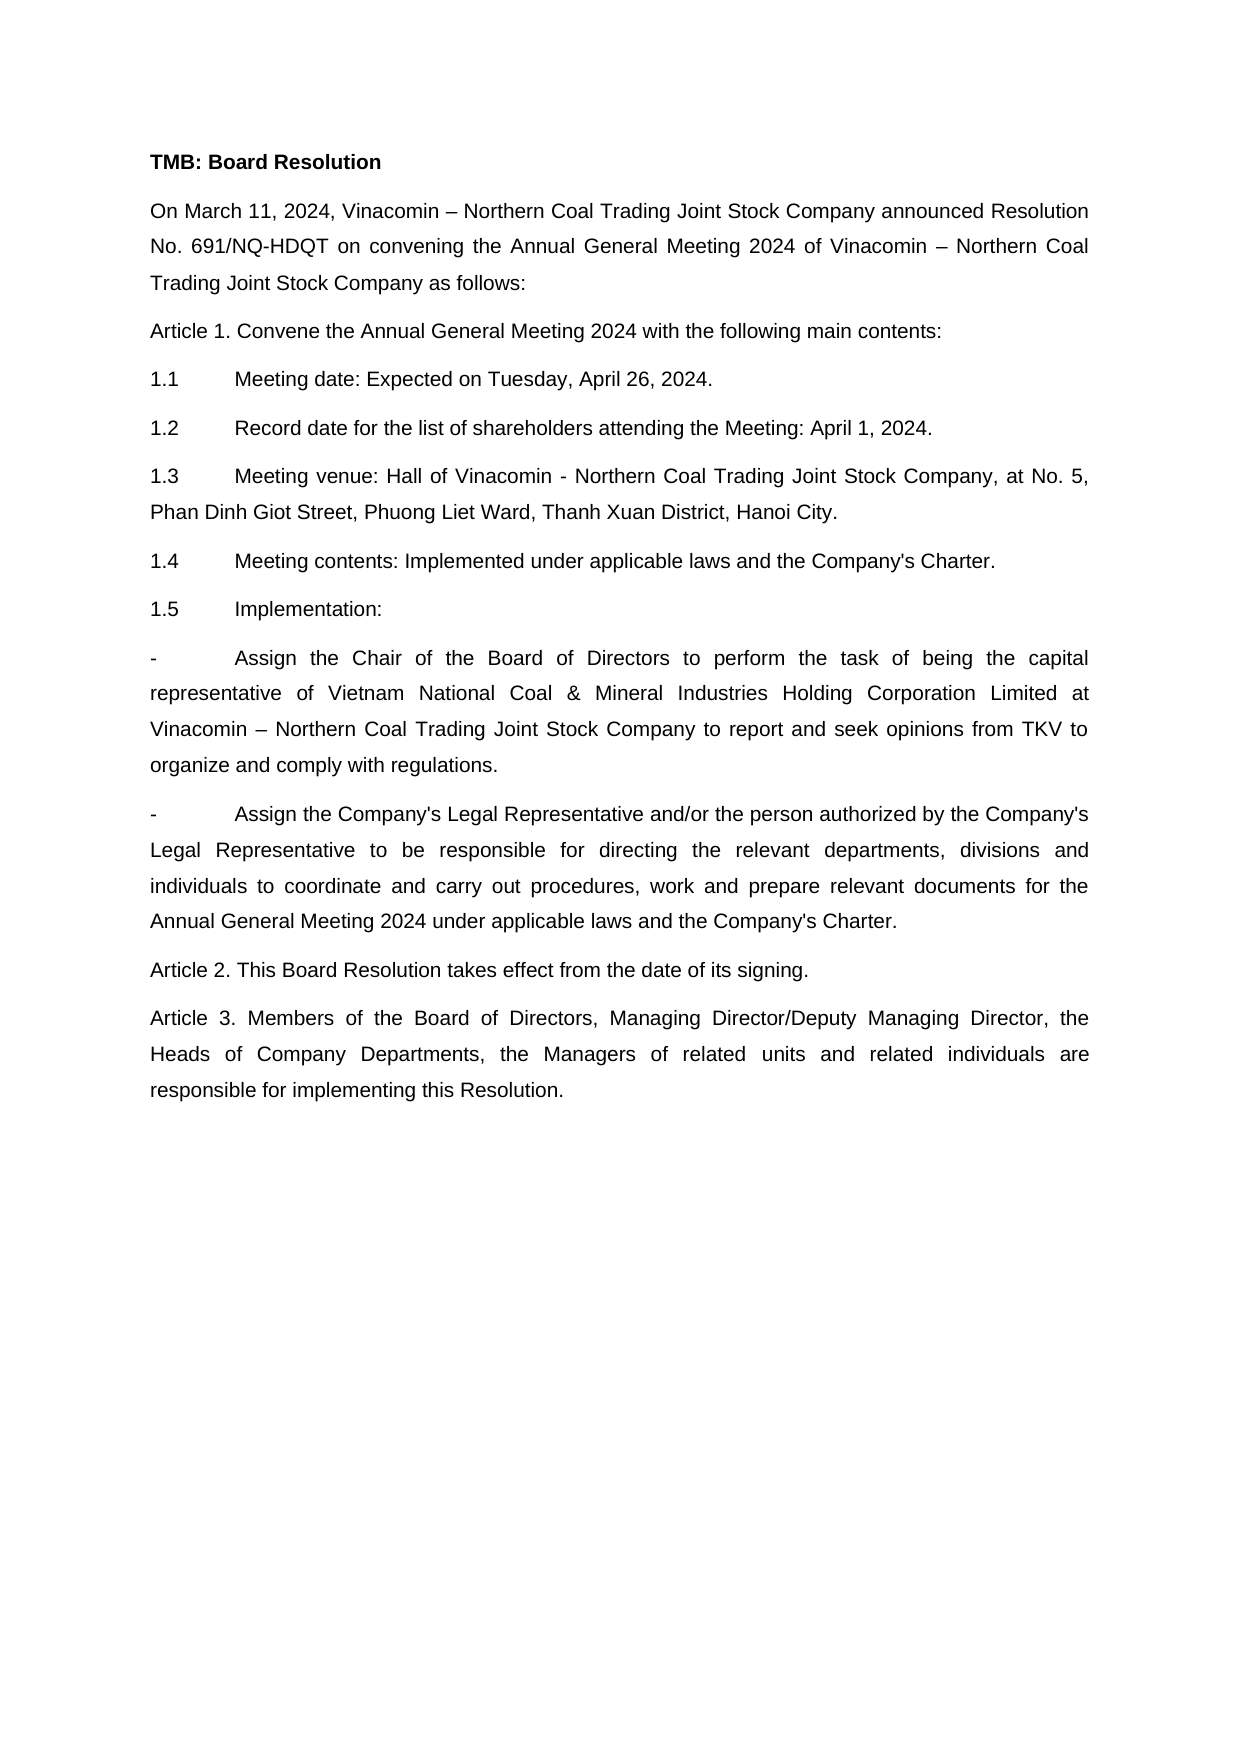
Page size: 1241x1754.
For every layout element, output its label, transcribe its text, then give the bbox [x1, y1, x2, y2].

list Assign the Company's Legal Representative and/or the person authorized by the Company's Legal Representative to be responsible for directing the relevant departments, divisions and individuals to coordinate and carry out procedures, work and prepare relevant documents for the Annual General Meeting 2024 under applicable laws and the Company's Charter. [150, 802, 1090, 933]
text ‎‎Article 2. This Board Resolution takes effect from the date of its signing. [150, 958, 1090, 982]
list Meeting contents: Implemented under applicable laws and the Company's Charter. [150, 548, 1090, 572]
list Record date for the list of shareholders attending the Meeting: April 1, 2024. [150, 416, 1090, 439]
text ‎‎Article 3. Members of the Board of Directors, Managing Director/Deputy Managing Director, the Heads of Company Departments, the Managers of related units and related individuals are responsible for implementing this Resolution. [150, 1006, 1090, 1102]
list Implementation: [150, 597, 1090, 621]
list Assign the Chair of the Board of Directors to perform the task of being the capital representative of Vietnam National Coal & Mineral Industries Holding Corporation Limited at Vinacomin – Northern Coal Trading Joint Stock Company to report and seek opinions from TKV to organize and comply with regulations. [150, 645, 1090, 777]
text TMB: Board Resolution [150, 150, 1090, 174]
list Meeting venue: Hall of Vinacomin - Northern Coal Trading Joint Stock Company, at No. 5, Phan Dinh Giot Street, Phuong Liet Ward, Thanh Xuan District, Hanoi City. [150, 464, 1090, 524]
text ‎‎Article 1. Convene the Annual General Meeting 2024 with the following main contents: [150, 319, 1090, 343]
text On March 11, 2024, Vinacomin – Northern Coal Trading Joint Stock Company announced Resolution No. 691/NQ-HDQT on convening the Annual General Meeting 2024 of Vinacomin – Northern Coal Trading Joint Stock Company as follows: [150, 198, 1090, 294]
list Meeting date: Expected on Tuesday, April 26, 2024. [150, 367, 1090, 391]
